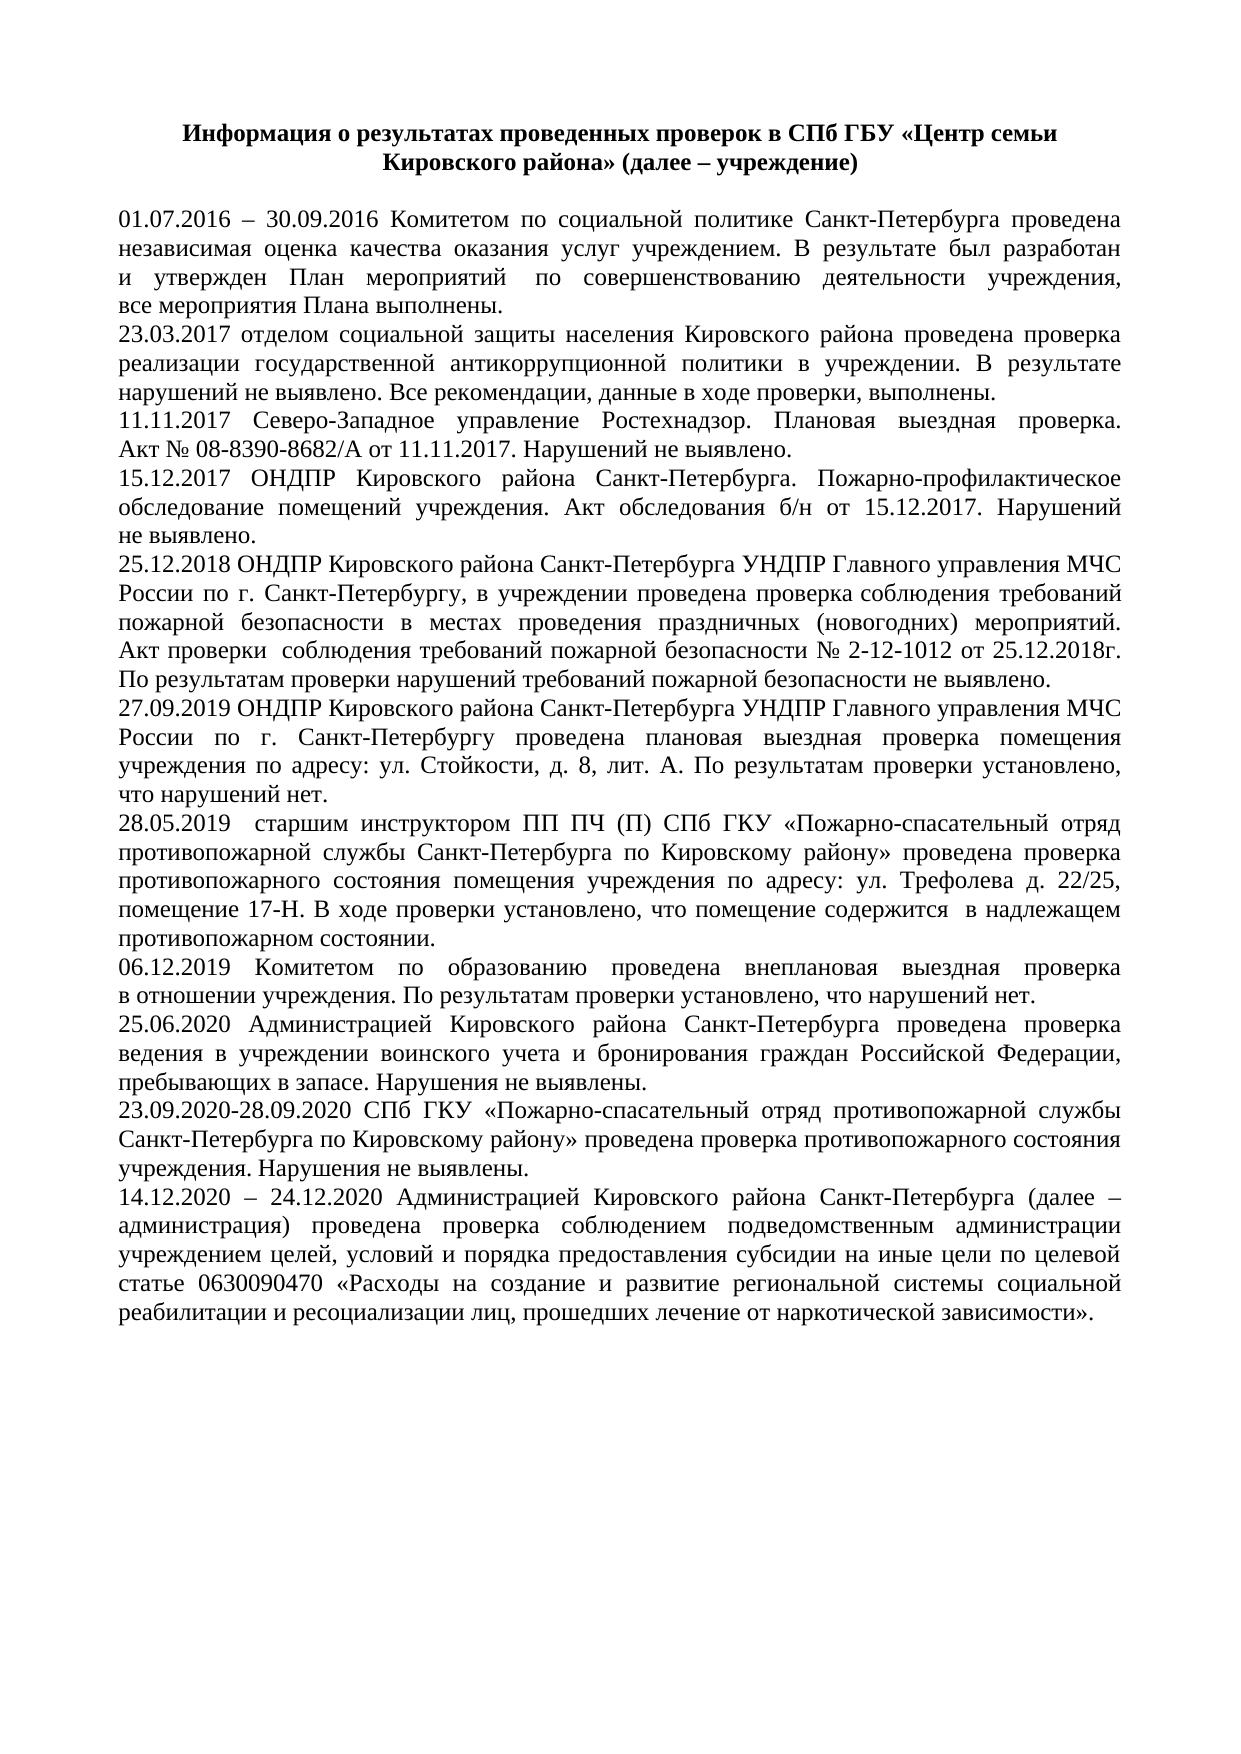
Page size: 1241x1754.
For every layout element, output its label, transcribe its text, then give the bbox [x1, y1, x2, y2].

text 27.09.2019 ОНДПР Кировского района Санкт-Петербурга УНДПР Главного управления МЧС России по г. Санкт-Петербургу проведена плановая выездная проверка помещения учреждения по адресу: ул. Стойкости, д. 8, лит. А. По результатам проверки установлено, что нарушений нет. [118, 693, 1122, 808]
text Информация о результатах проведенных проверок в СПб ГБУ «Центр семьи Кировского района» (далее – учреждение) [118, 118, 1122, 176]
text 06.12.2019 Комитетом по образованию проведена внеплановая выездная проверка в отношении учреждения. По результатам проверки установлено, что нарушений нет. [118, 952, 1122, 1009]
text 23.03.2017 отделом социальной защиты населения Кировского района проведена проверка реализации государственной антикоррупционной политики в учреждении. В результате нарушений не выявлено. Все рекомендации, данные в ходе проверки, выполнены. [118, 319, 1122, 406]
text 23.09.2020-28.09.2020 СПб ГКУ «Пожарно-спасательный отряд противопожарной службы Санкт-Петербурга по Кировскому району» проведена проверка противопожарного состояния учреждения. Нарушения не выявлены. [118, 1096, 1122, 1182]
text 25.06.2020 Администрацией Кировского района Санкт-Петербурга проведена проверка ведения в учреждении воинского учета и бронирования граждан Российской Федерации, пребывающих в запасе. Нарушения не выявлены. [118, 1009, 1122, 1096]
text 28.05.2019 старшим инструктором ПП ПЧ (П) СПб ГКУ «Пожарно-спасательный отряд противопожарной службы Санкт-Петербурга по Кировскому району» проведена проверка противопожарного состояния помещения учреждения по адресу: ул. Трефолева д. 22/25, помещение 17-Н. В ходе проверки установлено, что помещение содержится в надлежащем противопожарном состоянии. [118, 808, 1122, 952]
text 11.11.2017 Северо-Западное управление Ростехнадзор. Плановая выездная проверка. Акт № 08-8390-8682/А от 11.11.2017. Нарушений не выявлено. [118, 406, 1122, 463]
text 01.07.2016 – 30.09.2016 Комитетом по социальной политике Санкт-Петербурга проведена независимая оценка качества оказания услуг учреждением. В результате был разработан и утвержден План мероприятий по совершенствованию деятельности учреждения, все мероприятия Плана выполнены. [118, 204, 1122, 319]
text 15.12.2017 ОНДПР Кировского района Санкт-Петербурга. Пожарно-профилактическое обследование помещений учреждения. Акт обследования б/н от 15.12.2017. Нарушений не выявлено. [118, 463, 1122, 549]
text 25.12.2018 ОНДПР Кировского района Санкт-Петербурга УНДПР Главного управления МЧС России по г. Санкт-Петербургу, в учреждении проведена проверка соблюдения требований пожарной безопасности в местах проведения праздничных (новогодних) мероприятий. Акт проверки соблюдения требований пожарной безопасности № 2-12-1012 от 25.12.2018г. По результатам проверки нарушений требований пожарной безопасности не выявлено. [118, 549, 1122, 693]
text 14.12.2020 – 24.12.2020 Администрацией Кировского района Санкт-Петербурга (далее – администрация) проведена проверка соблюдением подведомственным администрации учреждением целей, условий и порядка предоставления субсидии на иные цели по целевой статье 0630090470 «Расходы на создание и развитие региональной системы социальной реабилитации и ресоциализации лиц, прошедших лечение от наркотической зависимости». [118, 1182, 1122, 1326]
